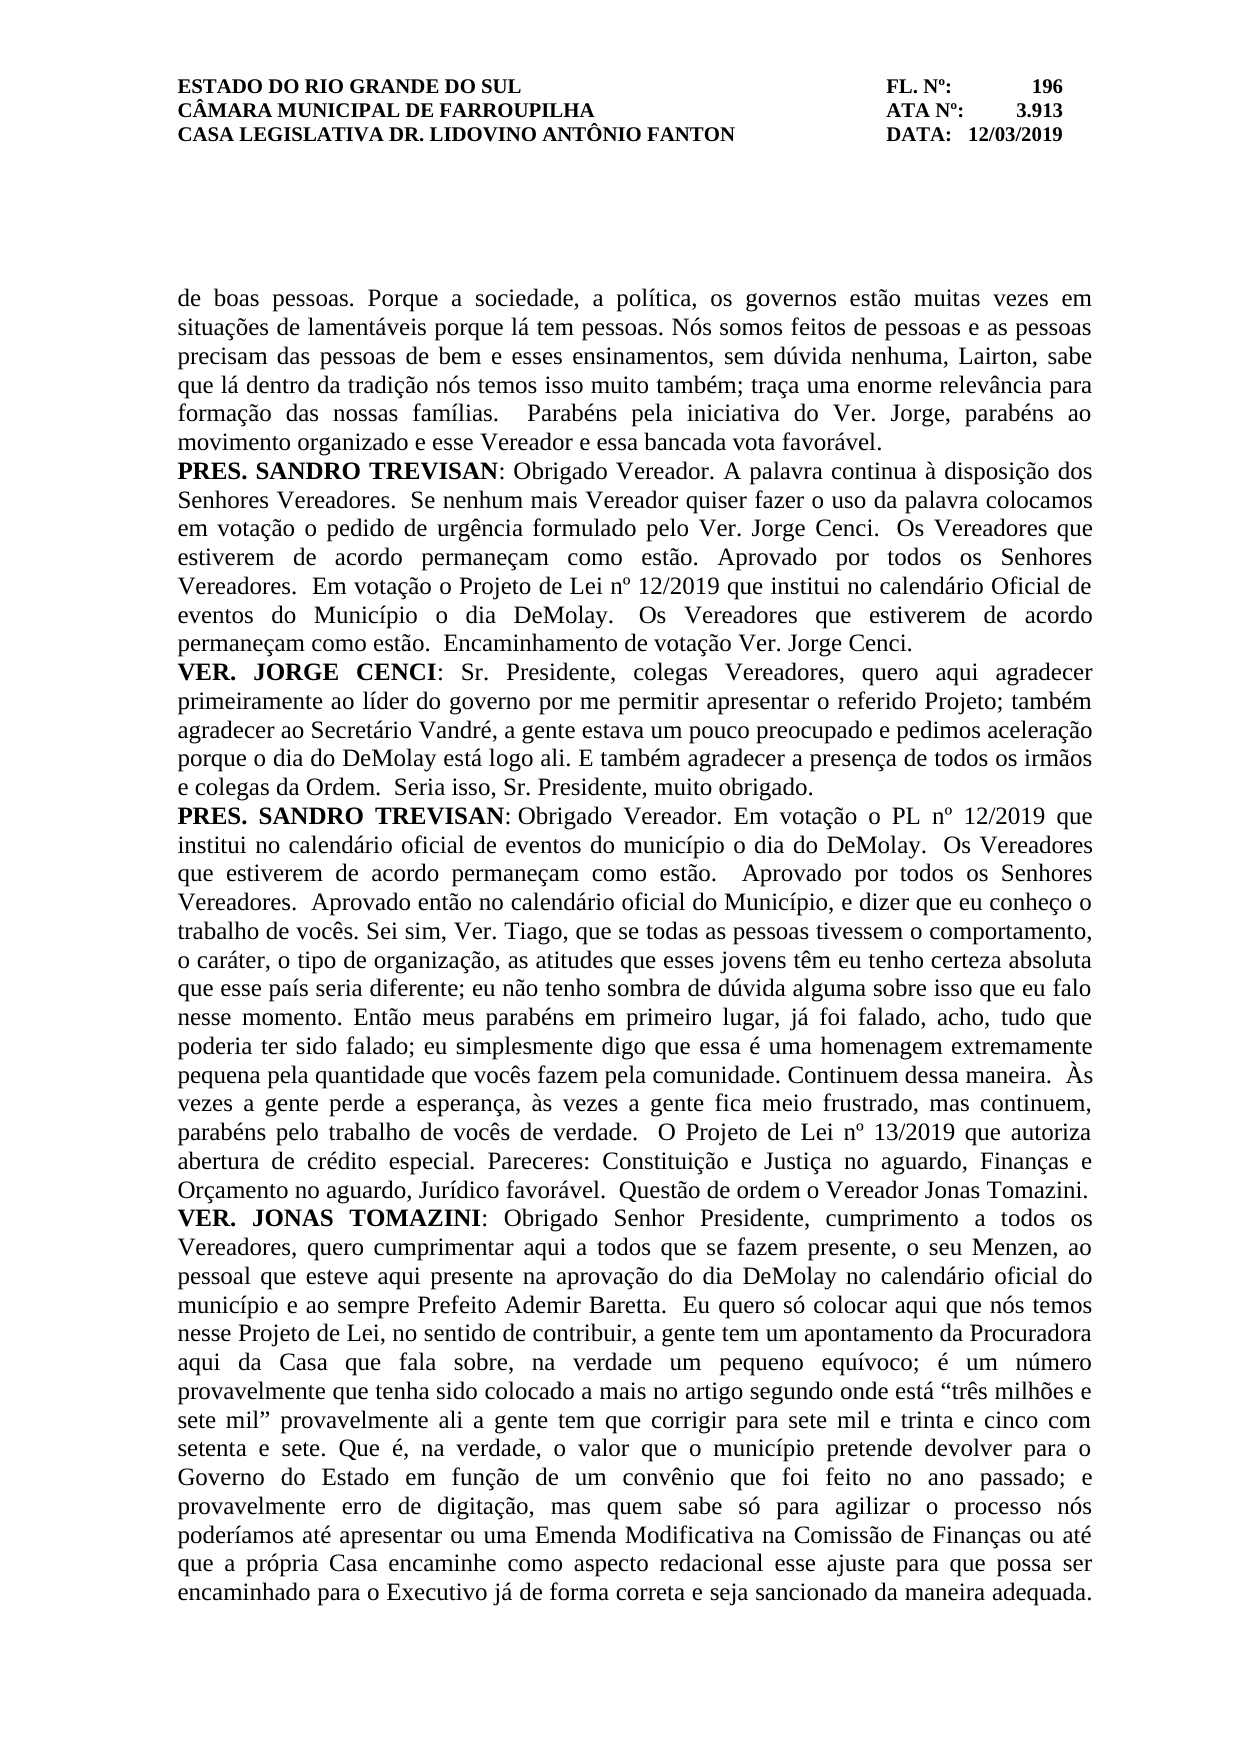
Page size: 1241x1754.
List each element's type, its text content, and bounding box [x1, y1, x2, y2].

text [177, 1203, 1093, 1606]
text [177, 283, 1093, 456]
text VER. JORGE CENCI: Sr. Presidente, colegas Vereadores, quero aqui agradecer primeiramente ao líder do governo por me permitir apresentar o referido Projeto; também agradecer ao Secretário Vandré, a gente estava um pouco preocupado e pedimos aceleração porque o dia do DeMolay está logo ali. E também agradecer a presença de todos os irmãos e colegas da Ordem. Seria isso, Sr. Presidente, muito obrigado. [177, 657, 1093, 801]
text PRES. SANDRO TREVISAN: Obrigado Vereador. A palavra continua à disposição dos Senhores Vereadores. Se nenhum mais Vereador quiser fazer o uso da palavra colocamos em votação o pedido de urgência formulado pelo Ver. Jorge Cenci. Os Vereadores que estiverem de acordo permaneçam como estão. Aprovado por todos os Senhores Vereadores. Em votação o Projeto de Lei nº 12/2019 que institui no calendário Oficial de eventos do Município o dia DeMolay. Os Vereadores que estiverem de acordo permaneçam como estão. Encaminhamento de votação Ver. Jorge Cenci. [177, 456, 1093, 657]
text PRES. SANDRO TREVISAN: Obrigado Vereador. Em votação o PL nº 12/2019 que institui no calendário oficial de eventos do município o dia do DeMolay. Os Vereadores que estiverem de acordo permaneçam como estão. Aprovado por todos os Senhores Vereadores. Aprovado então no calendário oficial do Município, e dizer que eu conheço o trabalho de vocês. Sei sim, Ver. Tiago, que se todas as pessoas tivessem o comportamento, o caráter, o tipo de organização, as atitudes que esses jovens têm eu tenho certeza absoluta que esse país seria diferente; eu não tenho sombra de dúvida alguma sobre isso que eu falo nesse momento. Então meus parabéns em primeiro lugar, já foi falado, acho, tudo que poderia ter sido falado; eu simplesmente digo que essa é uma homenagem extremamente pequena pela quantidade que vocês fazem pela comunidade. Continuem dessa maneira. Às vezes a gente perde a esperança, às vezes a gente fica meio frustrado, mas continuem, parabéns pelo trabalho de vocês de verdade. O Projeto de Lei nº 13/2019 que autoriza abertura de crédito especial. Pareceres: Constituição e Justiça no aguardo, Finanças e Orçamento no aguardo, Jurídico favorável. Questão de ordem o Vereador Jonas Tomazini. [177, 801, 1093, 1203]
